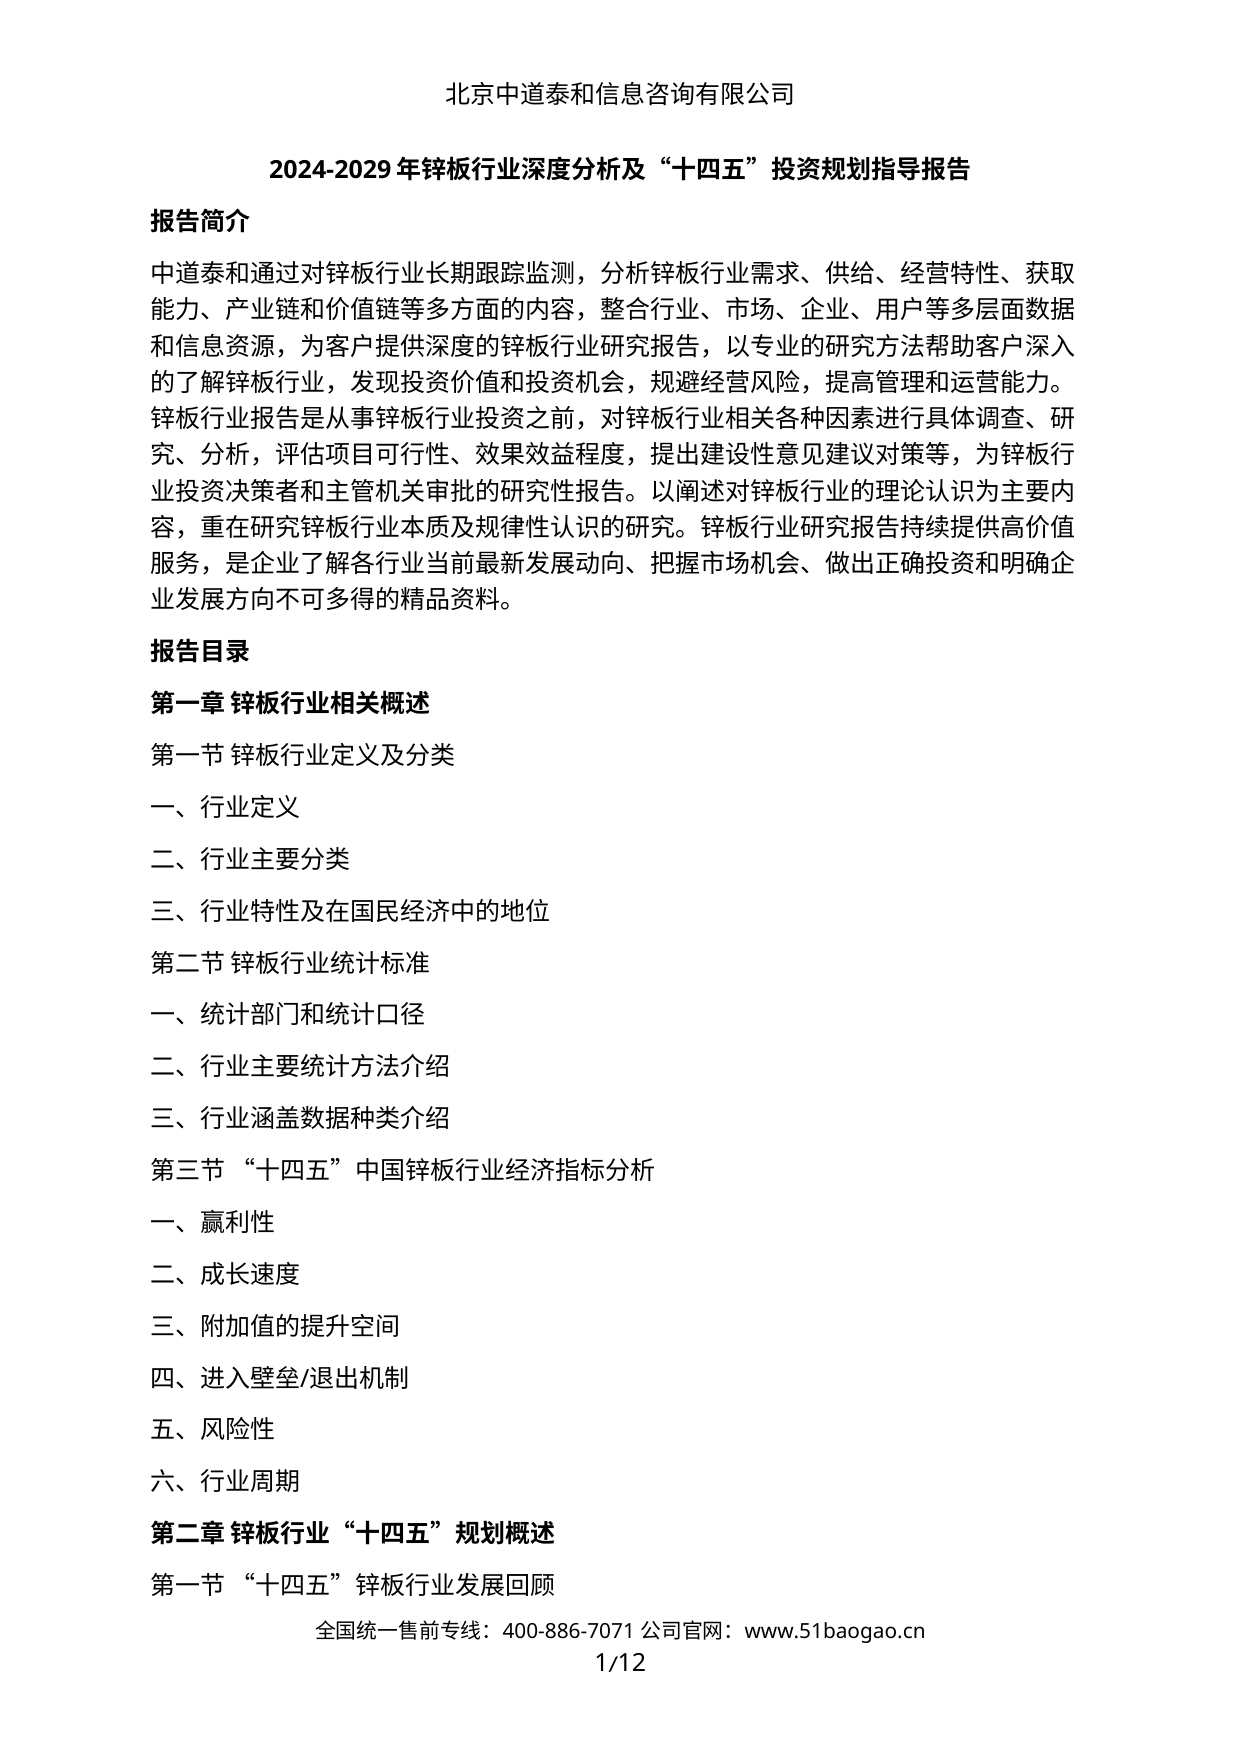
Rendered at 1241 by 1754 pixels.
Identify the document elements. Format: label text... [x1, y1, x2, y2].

text 报告目录 [150, 632, 1090, 668]
text 一、统计部门和统计口径 [150, 995, 1090, 1031]
text 第二章 锌板行业“十四五”规划概述 [150, 1514, 1090, 1550]
text 第一章 锌板行业相关概述 [150, 684, 1090, 720]
text 二、成长速度 [150, 1254, 1090, 1291]
text 一、赢利性 [150, 1202, 1090, 1239]
text 四、进入壁垒/退出机制 [150, 1358, 1090, 1394]
text 第一节 锌板行业定义及分类 [150, 736, 1090, 772]
text 二、行业主要分类 [150, 839, 1090, 876]
text 报告简介 [150, 202, 1090, 238]
text 第二节 锌板行业统计标准 [150, 943, 1090, 979]
text 2024-2029年锌板行业深度分析及“十四五”投资规划指导报告 [150, 150, 1090, 186]
text 三、行业特性及在国民经济中的地位 [150, 891, 1090, 927]
text 二、行业主要统计方法介绍 [150, 1047, 1090, 1083]
text 中道泰和通过对锌板行业长期跟踪监测，分析锌板行业需求、供给、经营特性、获取能力、产业链和价值链等多方面的内容，整合行业、市场、企业、用户等多层面数据和信息资源，为客户提供深度的锌板行业研究报告，以专业的研究方法帮助客户深入的了解锌板行业，发现投资价值和投资机会，规避经营风险，提高管理和运营能力。锌板行业报告是从事锌板行业投资之前，对锌板行业相关各种因素进行具体调查、研究、分析，评估项目可行性、效果效益程度，提出建设性意见建议对策等，为锌板行业投资决策者和主管机关审批的研究性报告。以阐述对锌板行业的理论认识为主要内容，重在研究锌板行业本质及规律性认识的研究。锌板行业研究报告持续提供高价值服务，是企业了解各行业当前最新发展动向、把握市场机会、做出正确投资和明确企业发展方向不可多得的精品资料。 [150, 254, 1090, 616]
text 第一节 “十四五”锌板行业发展回顾 [150, 1566, 1090, 1602]
text 三、附加值的提升空间 [150, 1306, 1090, 1342]
text 六、行业周期 [150, 1462, 1090, 1498]
text 三、行业涵盖数据种类介绍 [150, 1099, 1090, 1135]
text 五、风险性 [150, 1410, 1090, 1446]
text 一、行业定义 [150, 787, 1090, 824]
text 第三节 “十四五”中国锌板行业经济指标分析 [150, 1151, 1090, 1187]
